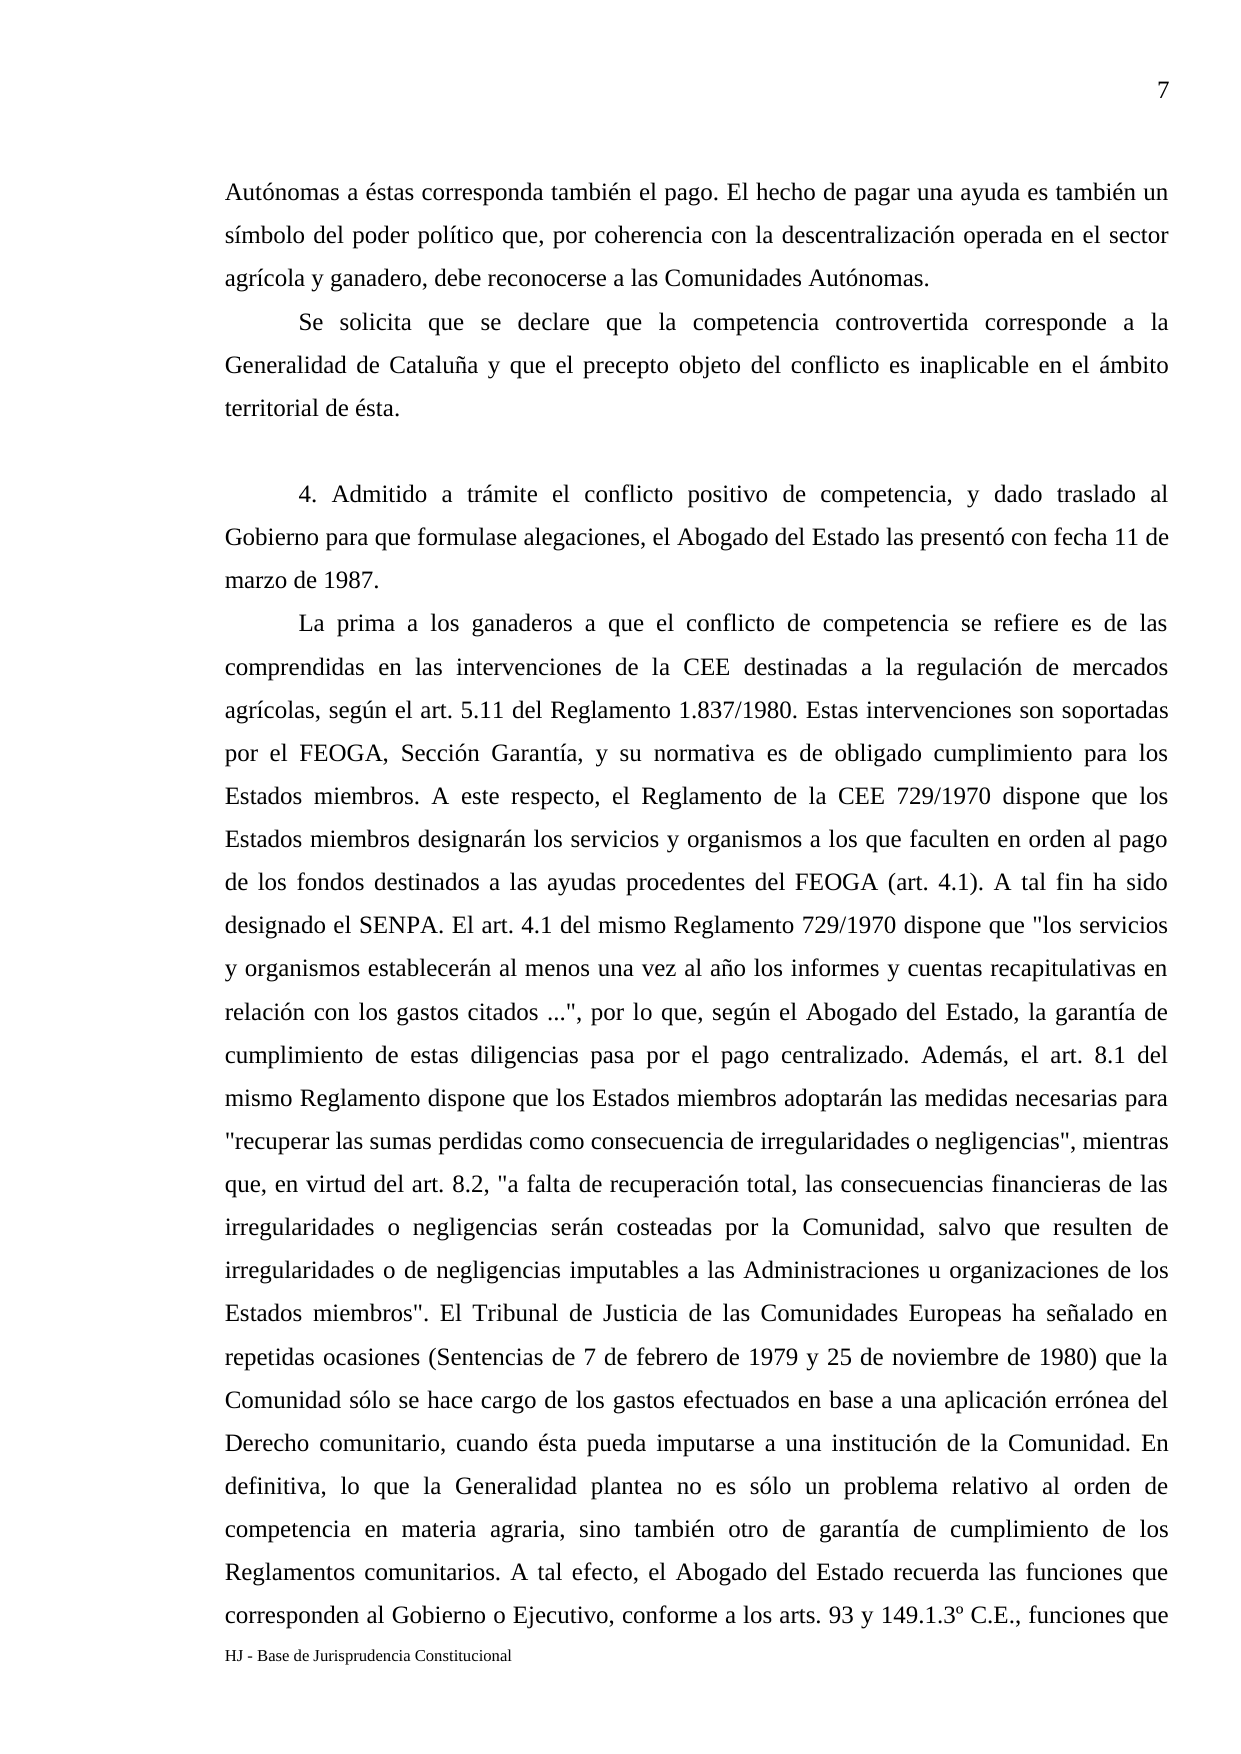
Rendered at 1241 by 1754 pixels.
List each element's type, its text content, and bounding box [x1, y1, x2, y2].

text Se solicita que se declare que la competencia controvertida corresponde a la Generalidad de Cataluña y que el precepto objeto del conflicto es inaplicable en el ámbito territorial de ésta. [224, 307, 1169, 422]
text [224, 177, 1169, 292]
text 4. Admitido a trámite el conflicto positivo de competencia, y dado traslado al Gobierno para que formulase alegaciones, el Abogado del Estado las presentó con fecha 11 de marzo de 1987. [224, 479, 1169, 594]
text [224, 608, 1169, 1629]
